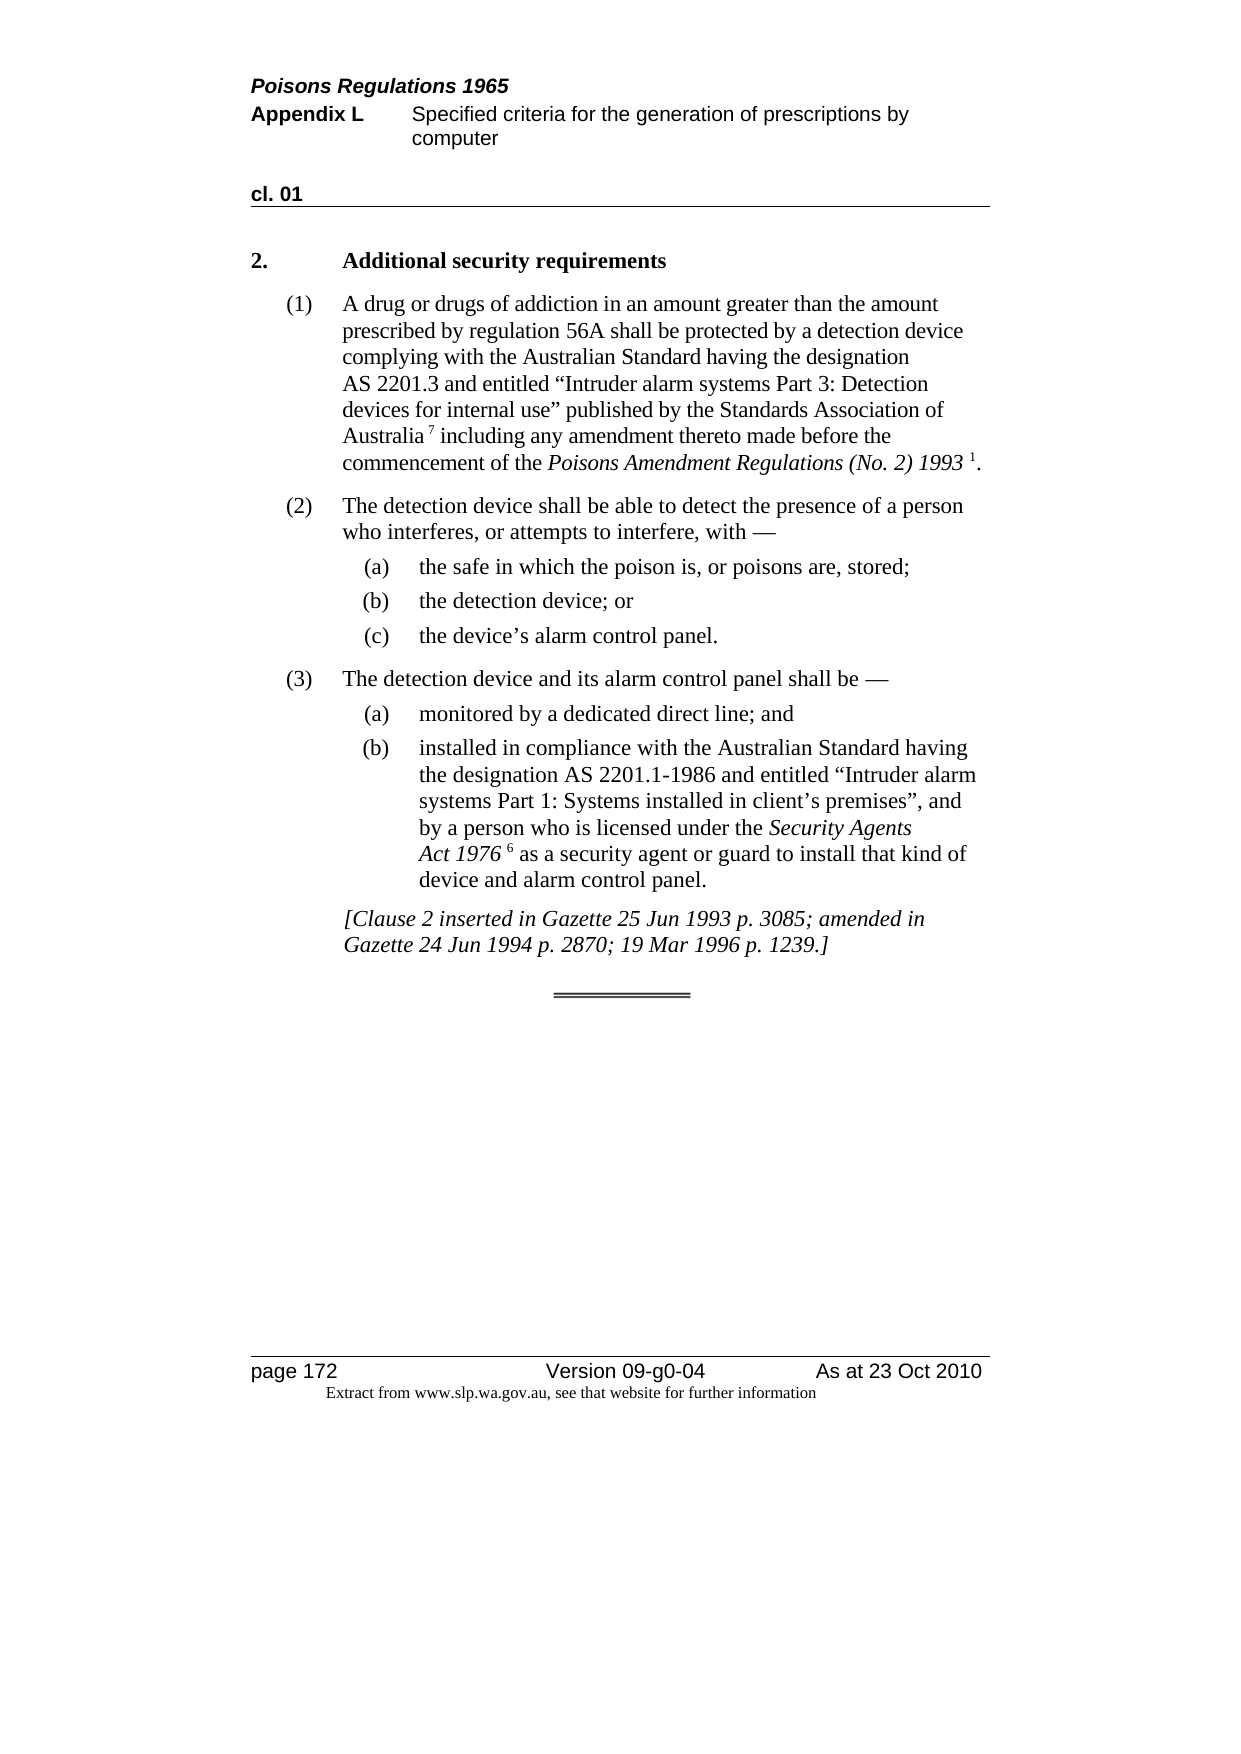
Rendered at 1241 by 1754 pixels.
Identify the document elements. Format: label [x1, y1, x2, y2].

picture [543, 982, 697, 1011]
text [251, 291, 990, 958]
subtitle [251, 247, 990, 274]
